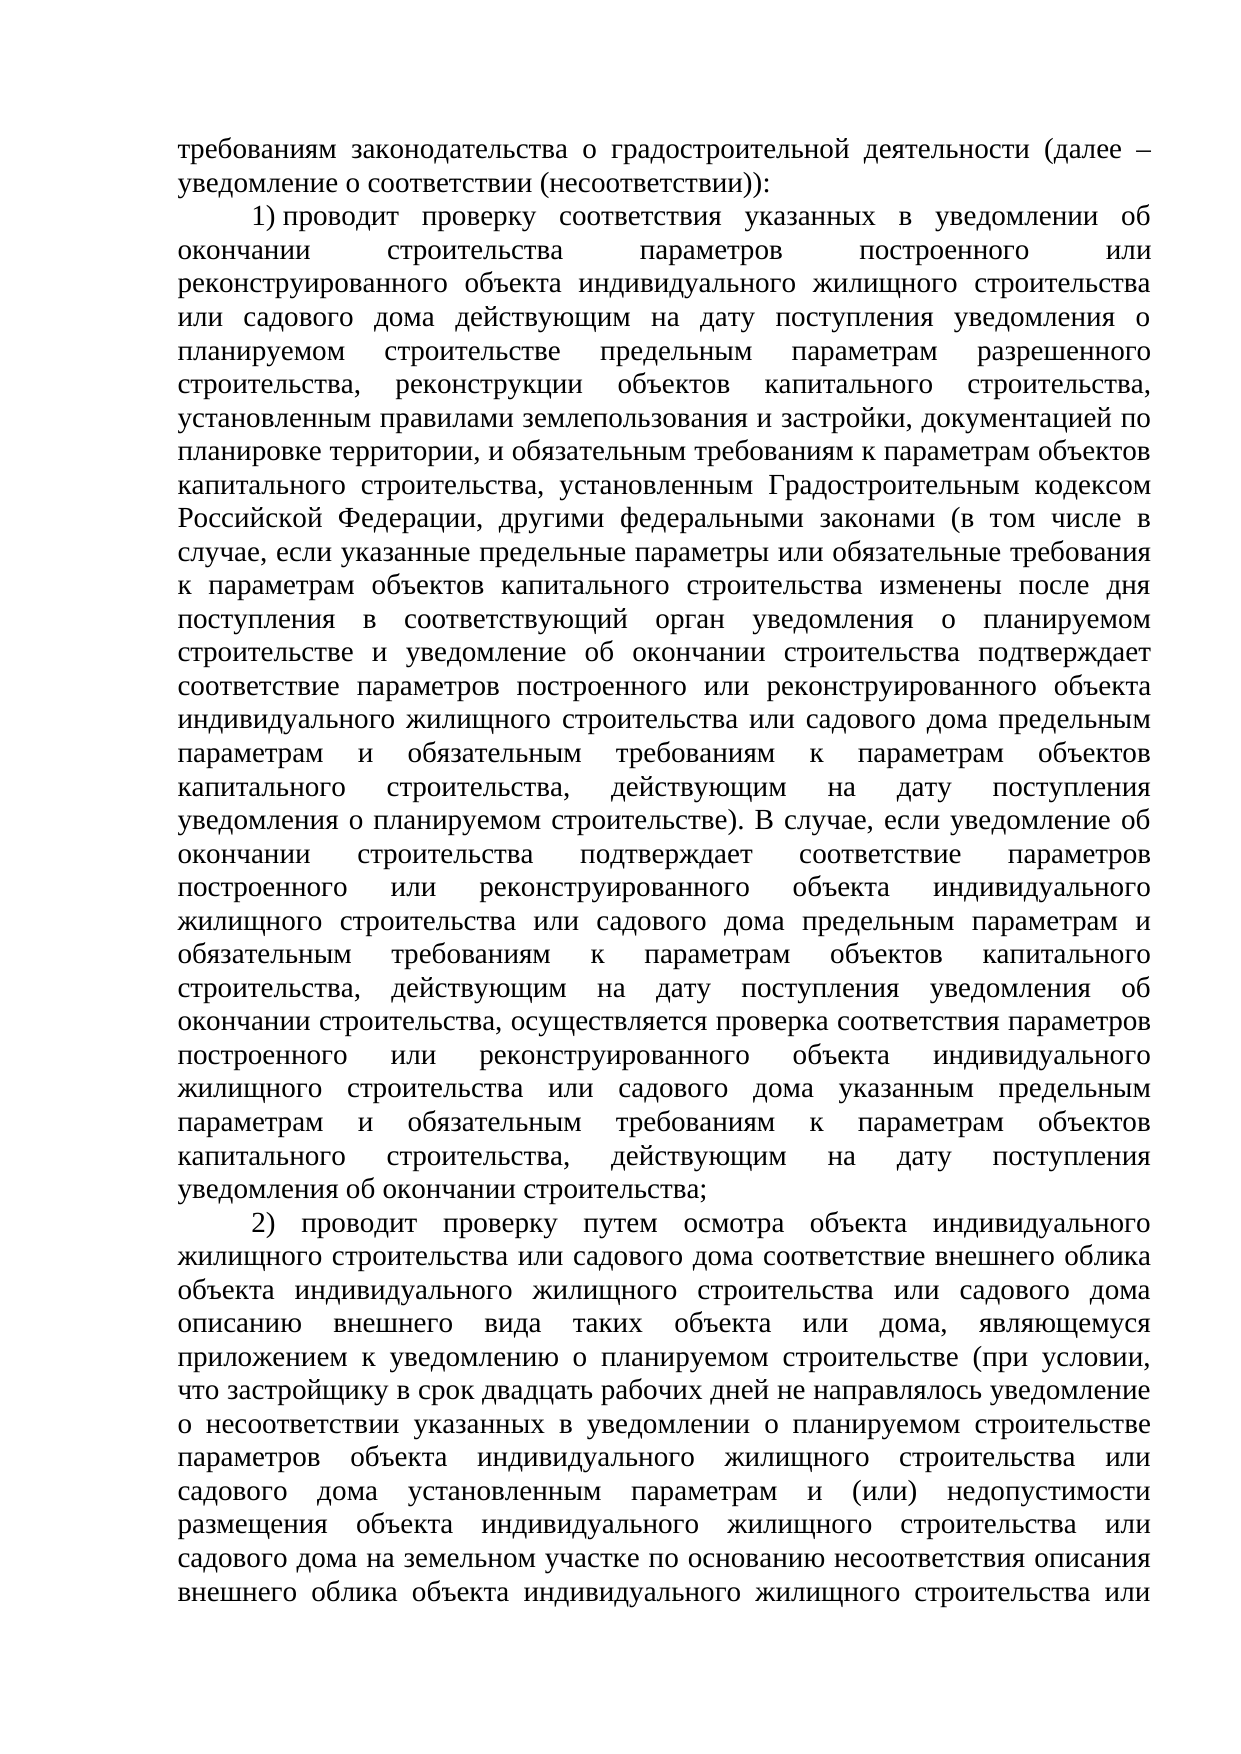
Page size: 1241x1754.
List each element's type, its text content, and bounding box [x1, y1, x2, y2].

text 1) проводит проверку соответствия указанных в уведомлении об окончании строительства параметров построенного или реконструированного объекта индивидуального жилищного строительства или садового дома действующим на дату поступления уведомления о планируемом строительстве предельным параметрам разрешенного строительства, реконструкции объектов капитального строительства, установленным правилами землепользования и застройки, документацией по планировке территории, и обязательным требованиям к параметрам объектов капитального строительства, установленным Градостроительным кодексом Российской Федерации, другими федеральными законами (в том числе в случае, если указанные предельные параметры или обязательные требования к параметрам объектов капитального строительства изменены после дня поступления в соответствующий орган уведомления о планируемом строительстве и уведомление об окончании строительства подтверждает соответствие параметров построенного или реконструированного объекта индивидуального жилищного строительства или садового дома предельным параметрам и обязательным требованиям к параметрам объектов капитального строительства, действующим на дату поступления уведомления о планируемом строительстве). В случае, если уведомление об окончании строительства подтверждает соответствие параметров построенного или реконструированного объекта индивидуального жилищного строительства или садового дома предельным параметрам и обязательным требованиям к параметрам объектов капитального строительства, действующим на дату поступления уведомления об окончании строительства, осуществляется проверка соответствия параметров построенного или реконструированного объекта индивидуального жилищного строительства или садового дома указанным предельным параметрам и обязательным требованиям к параметрам объектов капитального строительства, действующим на дату поступления уведомления об окончании строительства; [177, 198, 1152, 1205]
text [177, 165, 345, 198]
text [177, 1205, 1152, 1607]
